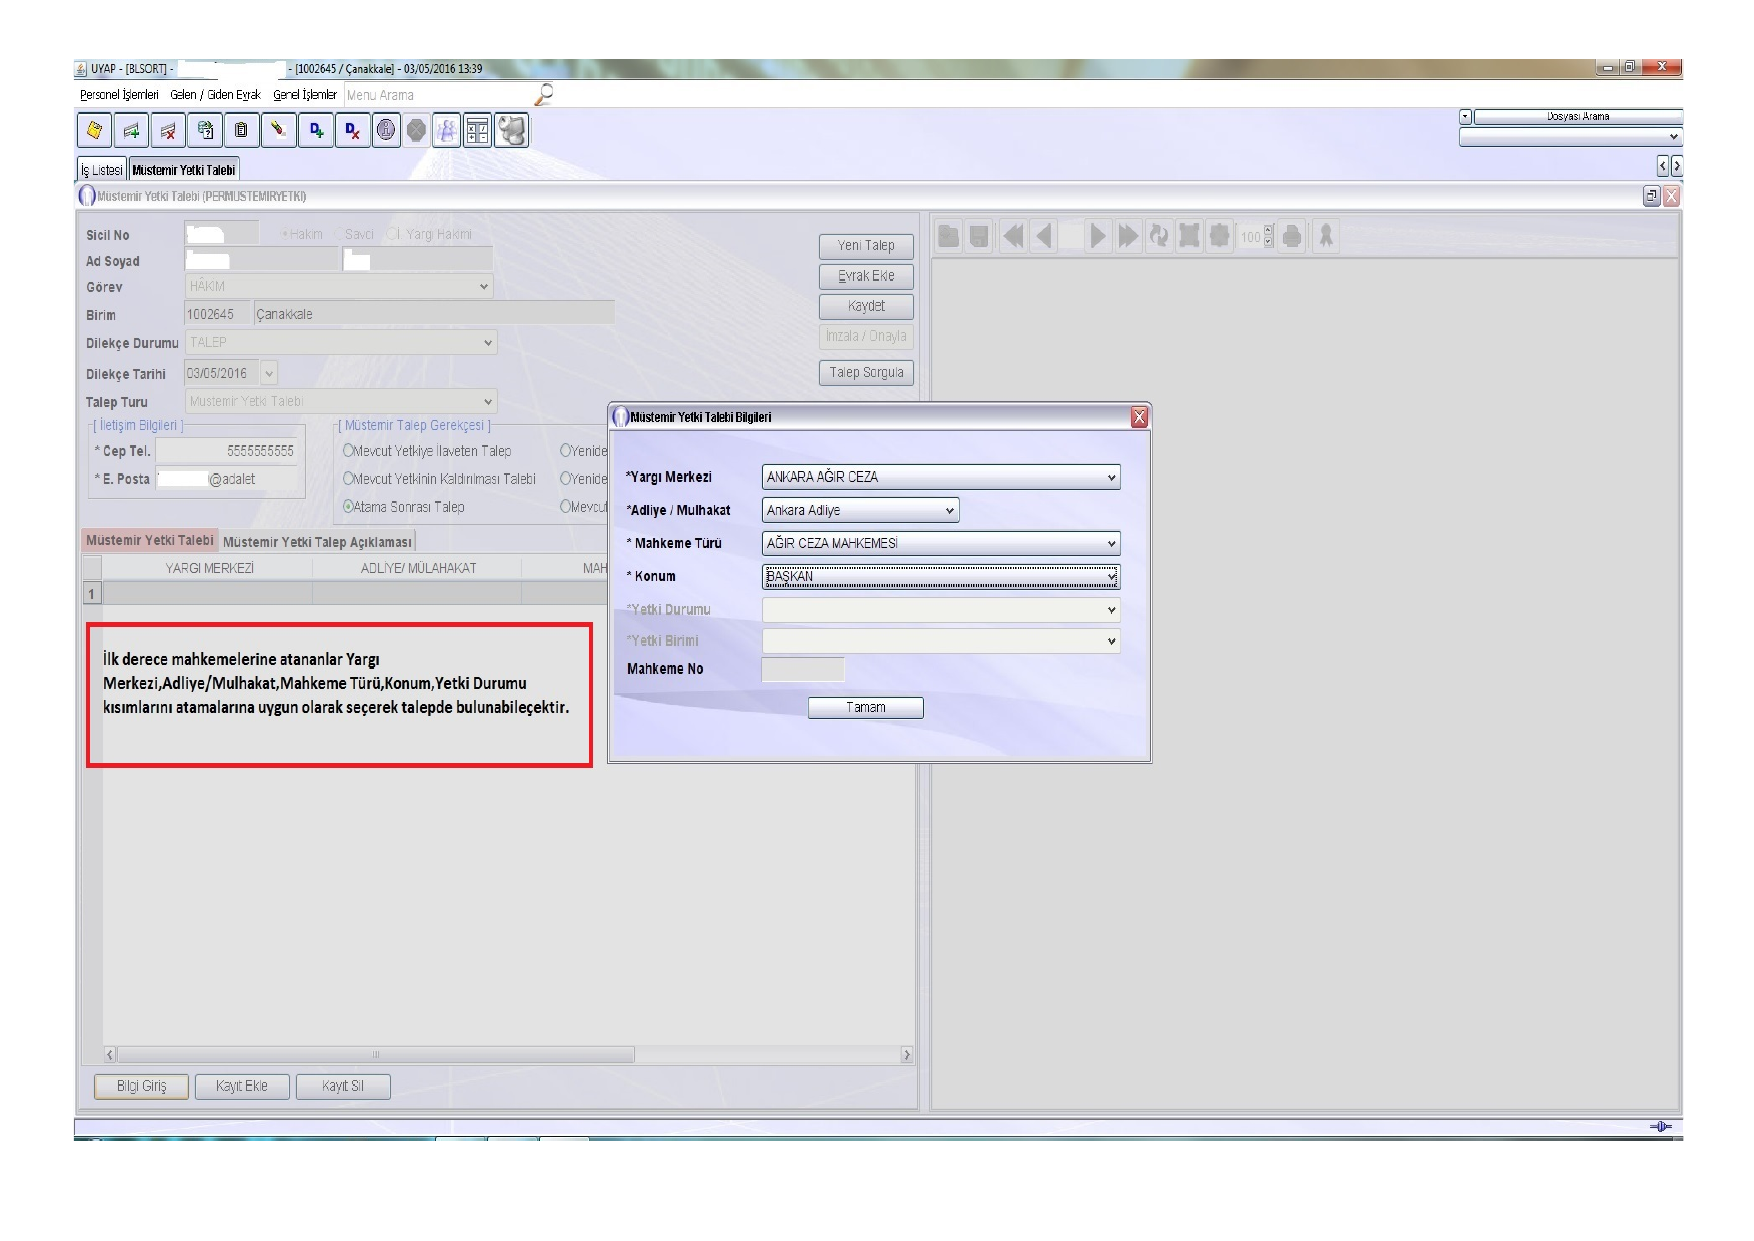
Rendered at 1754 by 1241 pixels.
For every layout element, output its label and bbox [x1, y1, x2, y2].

picture [73, 59, 1684, 1141]
